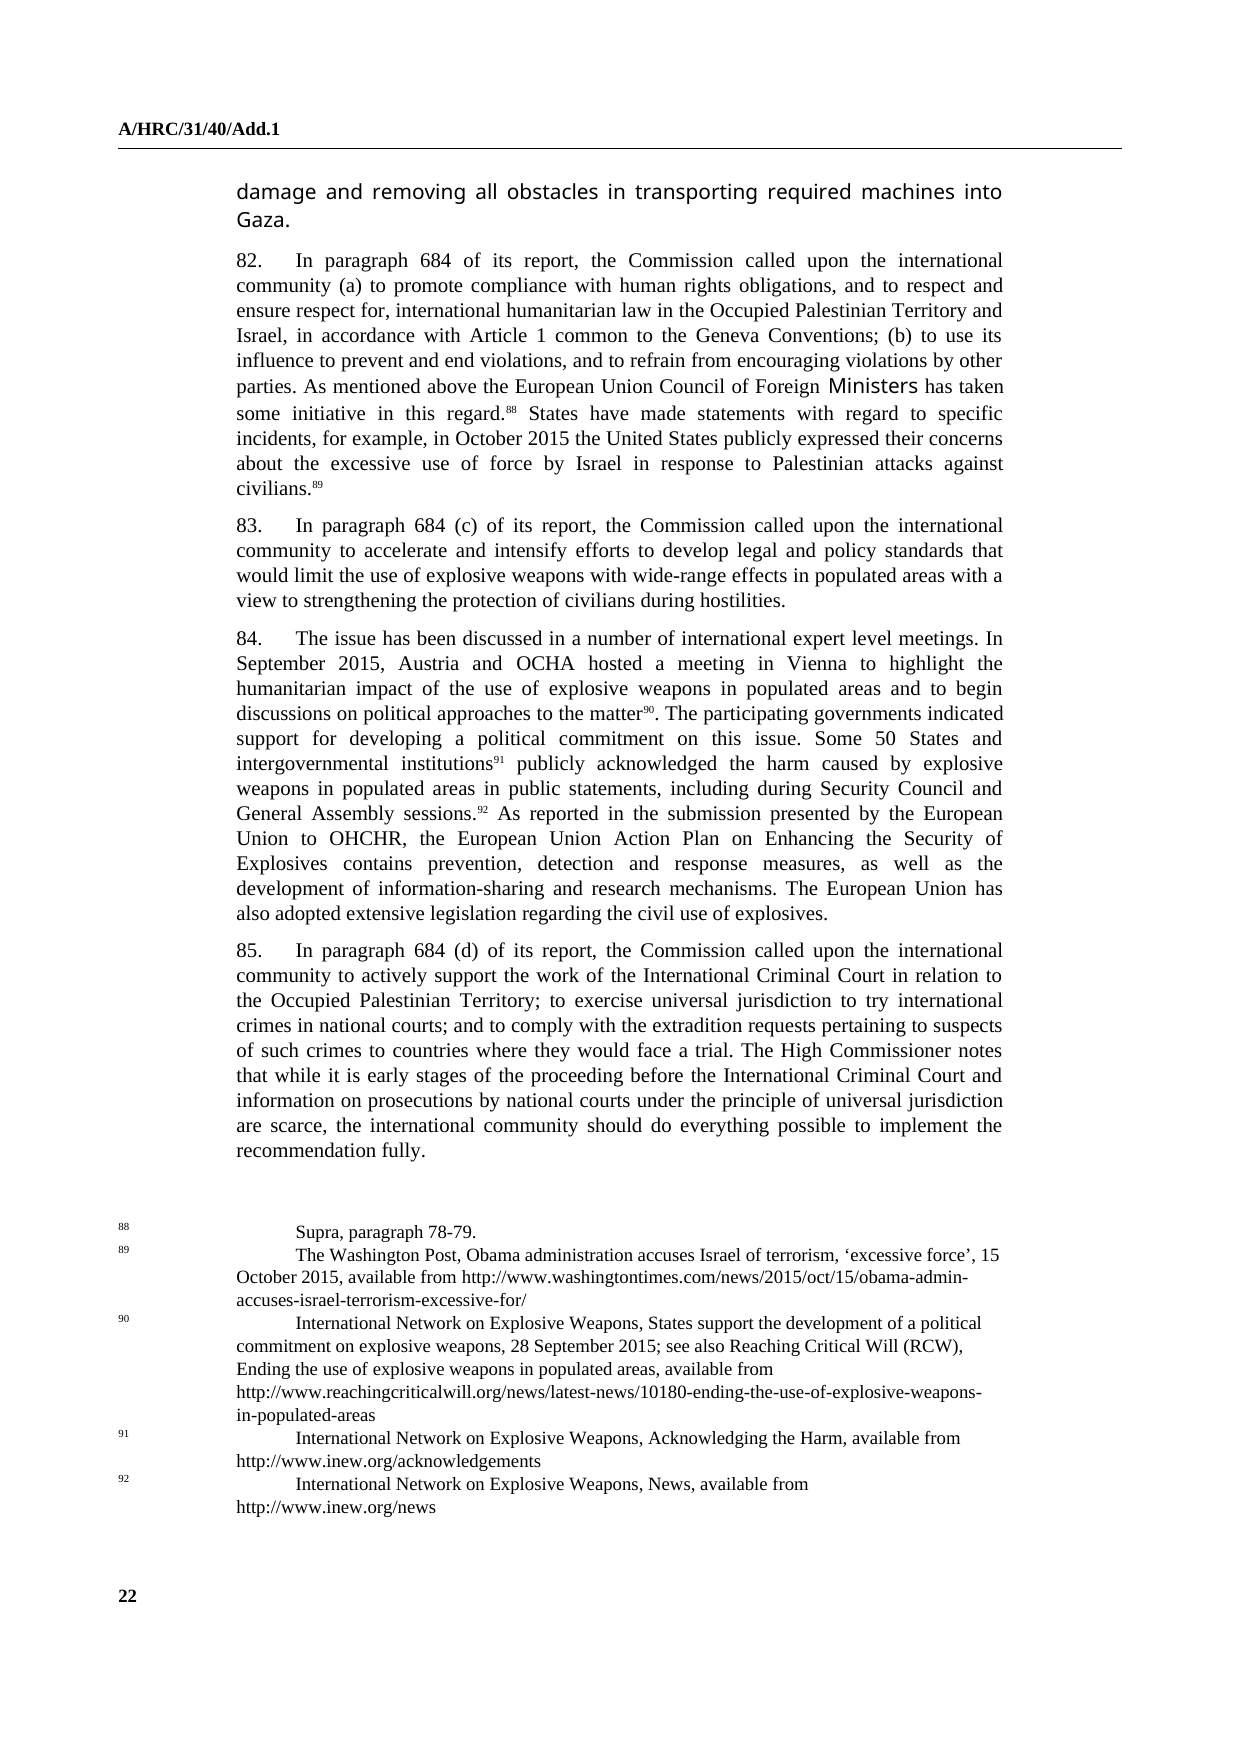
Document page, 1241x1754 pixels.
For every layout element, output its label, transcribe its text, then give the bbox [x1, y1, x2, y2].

text 82. In paragraph 684 of its report, the Commission called upon the international community (a) to promote compliance with human rights obligations, and to respect and ensure respect for, international humanitarian law in the Occupied Palestinian Territory and Israel, in accordance with Article 1 common to the Geneva Conventions; (b) to use its influence to prevent and end violations, and to refrain from encouraging violations by other parties. As mentioned above the European Union Council of Foreign Ministers has taken some initiative in this regard. States have made statements with regard to specific incidents, for example, in October 2015 the United States publicly expressed their concerns about the excessive use of force by Israel in response to Palestinian attacks against civilians. [236, 247, 1004, 500]
text 84. The issue has been discussed in a number of international expert level meetings. In September 2015, Austria and OCHA hosted a meeting in Vienna to highlight the humanitarian impact of the use of explosive weapons in populated areas and to begin discussions on political approaches to the matter. The participating governments indicated support for developing a political commitment on this issue. Some 50 States and intergovernmental institutions publicly acknowledged the harm caused by explosive weapons in populated areas in public statements, including during Security Council and General Assembly sessions. As reported in the submission presented by the European Union to OHCHR, the European Union Action Plan on Enhancing the Security of Explosives contains prevention, detection and response measures, as well as the development of information-sharing and research mechanisms. The European Union has also adopted extensive legislation regarding the civil use of explosives. [236, 625, 1004, 925]
text 85. In paragraph 684 (d) of its report, the Commission called upon the international community to actively support the work of the International Criminal Court in relation to the Occupied Palestinian Territory; to exercise universal jurisdiction to try international crimes in national courts; and to comply with the extradition requests pertaining to suspects of such crimes to countries where they would face a trial. The High Commissioner notes that while it is early stages of the proceeding before the International Criminal Court and information on prosecutions by national courts under the principle of universal jurisdiction are scarce, the international community should do everything possible to implement the recommendation fully. [236, 937, 1004, 1162]
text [236, 177, 1004, 234]
text 83. In paragraph 684 (c) of its report, the Commission called upon the international community to accelerate and intensify efforts to develop legal and policy standards that would limit the use of explosive weapons with wide-range effects in populated areas with a view to strengthening the protection of civilians during hostilities. [236, 512, 1004, 612]
